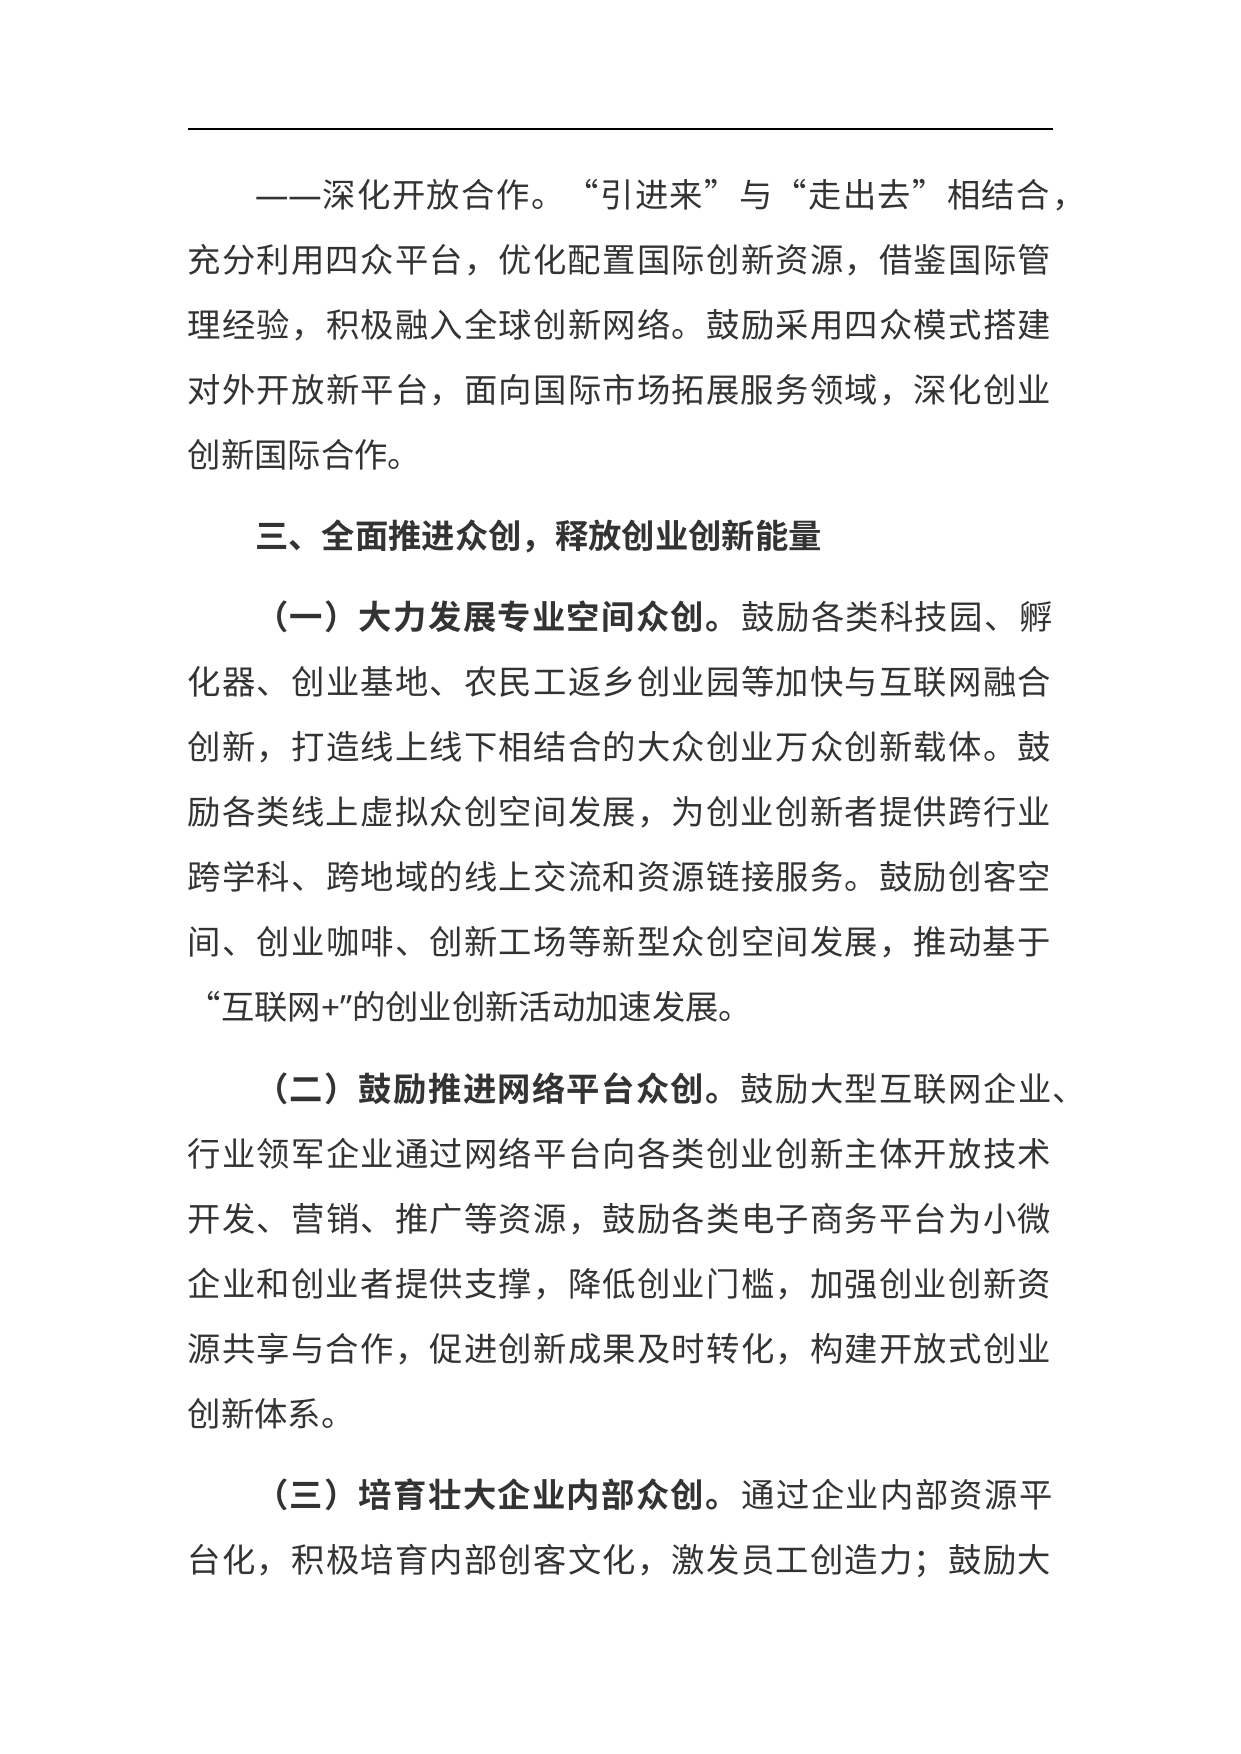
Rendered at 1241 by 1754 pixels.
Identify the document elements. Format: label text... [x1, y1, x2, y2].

text ——深化开放合作。“引进来”与“走出去”相结合，充分利用四众平台，优化配置国际创新资源，借鉴国际管理经验，积极融入全球创新网络。鼓励采用四众模式搭建对外开放新平台，面向国际市场拓展服务领域，深化创业创新国际合作。 [187, 160, 1053, 485]
text （一）大力发展专业空间众创。鼓励各类科技园、孵化器、创业基地、农民工返乡创业园等加快与互联网融合创新，打造线上线下相结合的大众创业万众创新载体。鼓励各类线上虚拟众创空间发展，为创业创新者提供跨行业、跨学科、跨地域的线上交流和资源链接服务。鼓励创客空间、创业咖啡、创新工场等新型众创空间发展，推动基于“互联网+”的创业创新活动加速发展。 [187, 583, 1053, 1038]
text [187, 1460, 1053, 1590]
text （二）鼓励推进网络平台众创。鼓励大型互联网企业、行业领军企业通过网络平台向各类创业创新主体开放技术、开发、营销、推广等资源，鼓励各类电子商务平台为小微企业和创业者提供支撑，降低创业门槛，加强创业创新资源共享与合作，促进创新成果及时转化，构建开放式创业创新体系。 [187, 1054, 1053, 1444]
text 三、全面推进众创，释放创业创新能量 [187, 502, 1053, 567]
